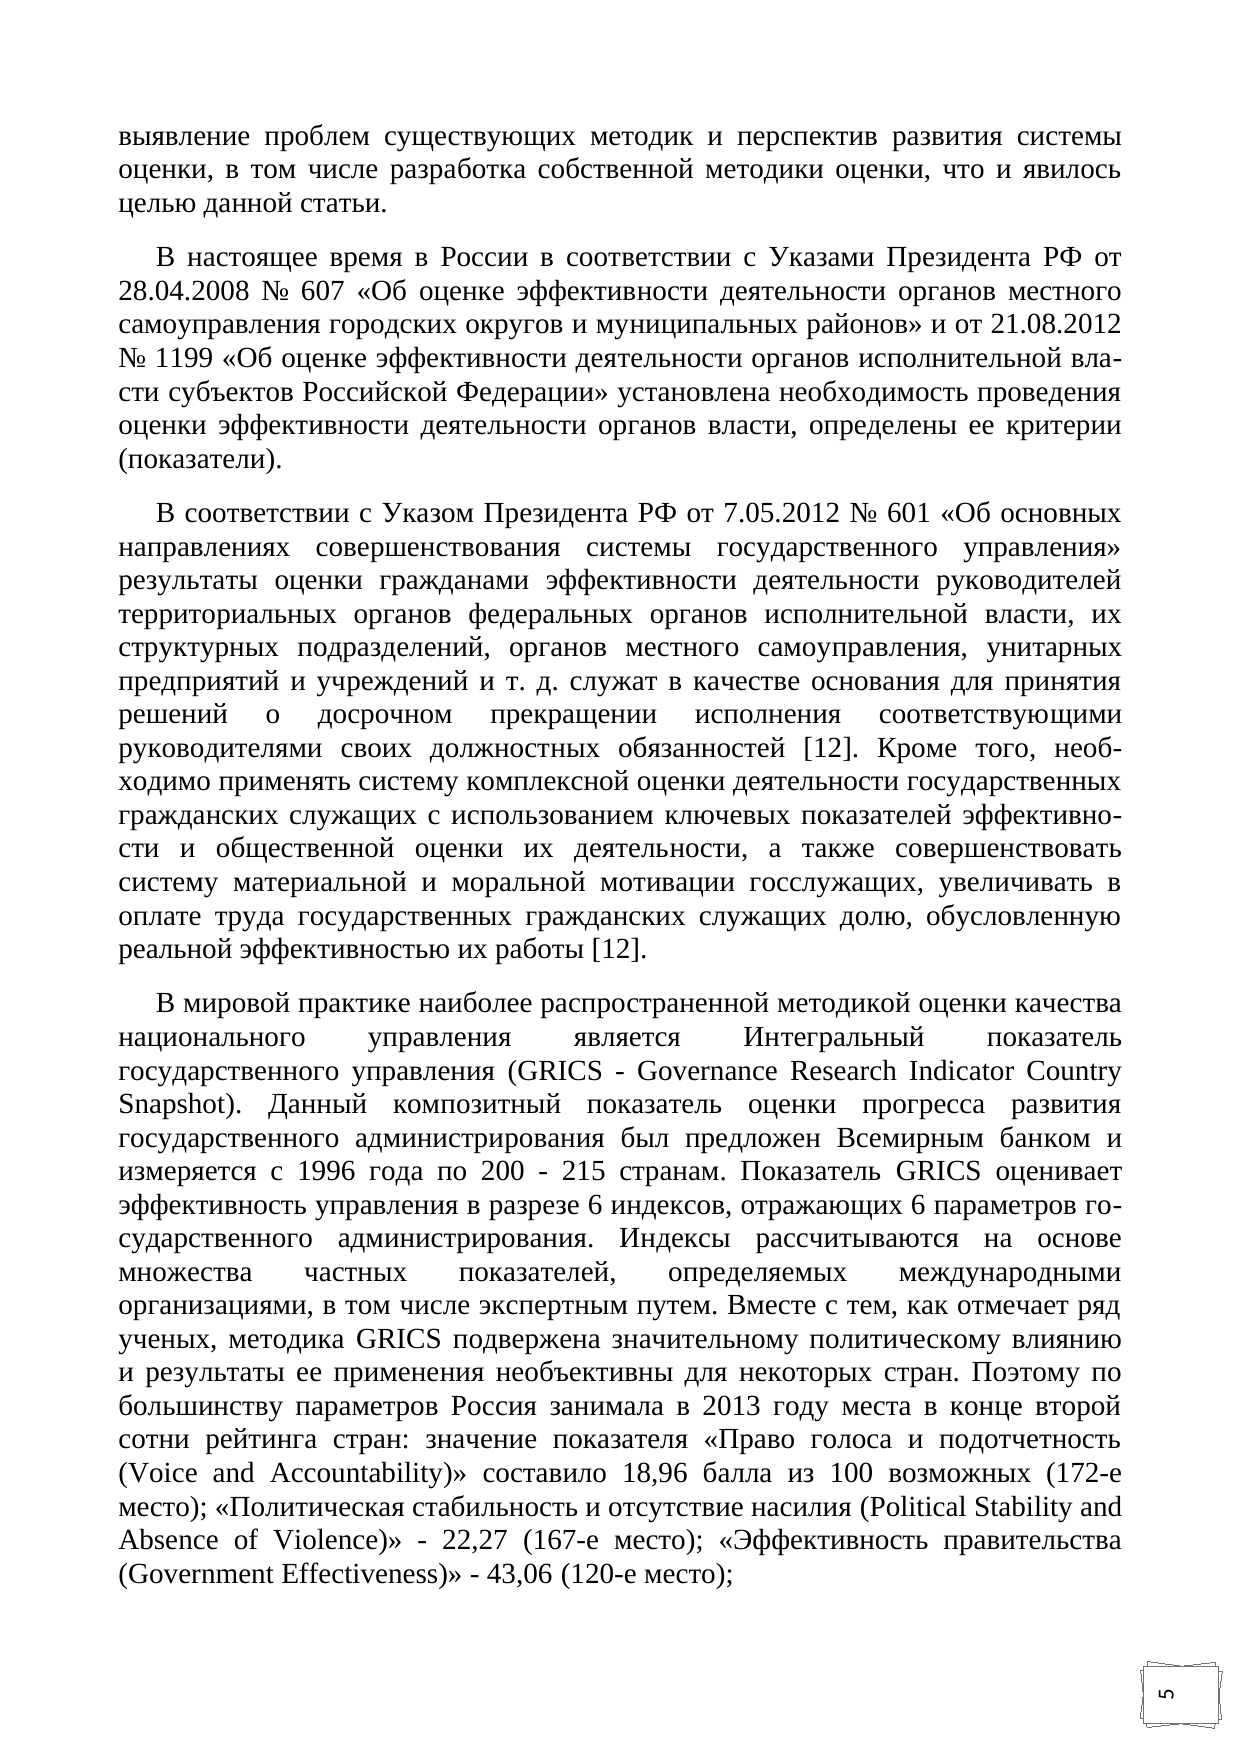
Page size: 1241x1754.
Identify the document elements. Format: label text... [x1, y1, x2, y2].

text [118, 118, 1122, 219]
text В соответствии с Указом Президента РФ от 7.05.2012 № 601 «Об основных направлениях совершенствования системы государственного управления» результаты оценки гражданами эффективности деятельности руководителей территориальных органов федеральных органов исполнительной власти, их структурных подразделений, органов местного самоуправления, унитарных предприятий и учреждений и т. д. служат в качестве основания для принятия решений о досрочном прекращении исполнения соответствующими руководителями своих должностных обязанностей [12]. Кроме того, необходимо применять систему комплексной оценки деятельности государственных гражданских служащих с использованием ключевых показателей эффективности и общественной оценки их деятельности, а также совершенствовать систему материальной и моральной мотивации госслужащих, увеличивать в оплате труда государственных гражданских служащих долю, обусловленную реальной эффективностью их работы [12]. [118, 495, 1122, 965]
text В настоящее время в России в соответствии с Указами Президента РФ от 28.04.2008 № 607 «Об оценке эффективности деятельности органов местного самоуправления городских округов и муниципальных районов» и от 21.08.2012 № 1199 «Об оценке эффективности деятельности органов исполнительной власти субъектов Российской Федерации» установлена необходимость проведения оценки эффективности деятельности органов власти, определены ее критерии (показатели). [118, 239, 1122, 474]
text В мировой практике наиболее распространенной методикой оценки качества национального управления является Интегральный показатель государственного управления (GRICS - Governance Research Indicator Country Snapshot). Данный композитный показатель оценки прогресса развития государственного администрирования был предложен Всемирным банком и измеряется с 1996 года по 200 - 215 странам. Показатель GRICS оценивает эффективность управления в разрезе 6 индексов, отражающих 6 параметров государственного администрирования. Индексы рассчитываются на основе множества частных показателей, определяемых международными организациями, в том числе экспертным путем. Вместе с тем, как отмечает ряд ученых, методика GRICS подвержена значительному политическому влиянию и результаты ее применения необъективны для некоторых стран. Поэтому по большинству параметров Россия занимала в 2013 году места в конце второй сотни рейтинга стран: значение показателя «Право голоса и подотчетность (Voice and Accountability)» составило 18,96 балла из 100 возможных (172-е место); «Политическая стабильность и отсутствие насилия (Political Stability and Absence of Violence)» - 22,27 (167-е место); «Эффективность правительства (Government Effectiveness)» - 43,06 (120-е место); [118, 986, 1122, 1589]
